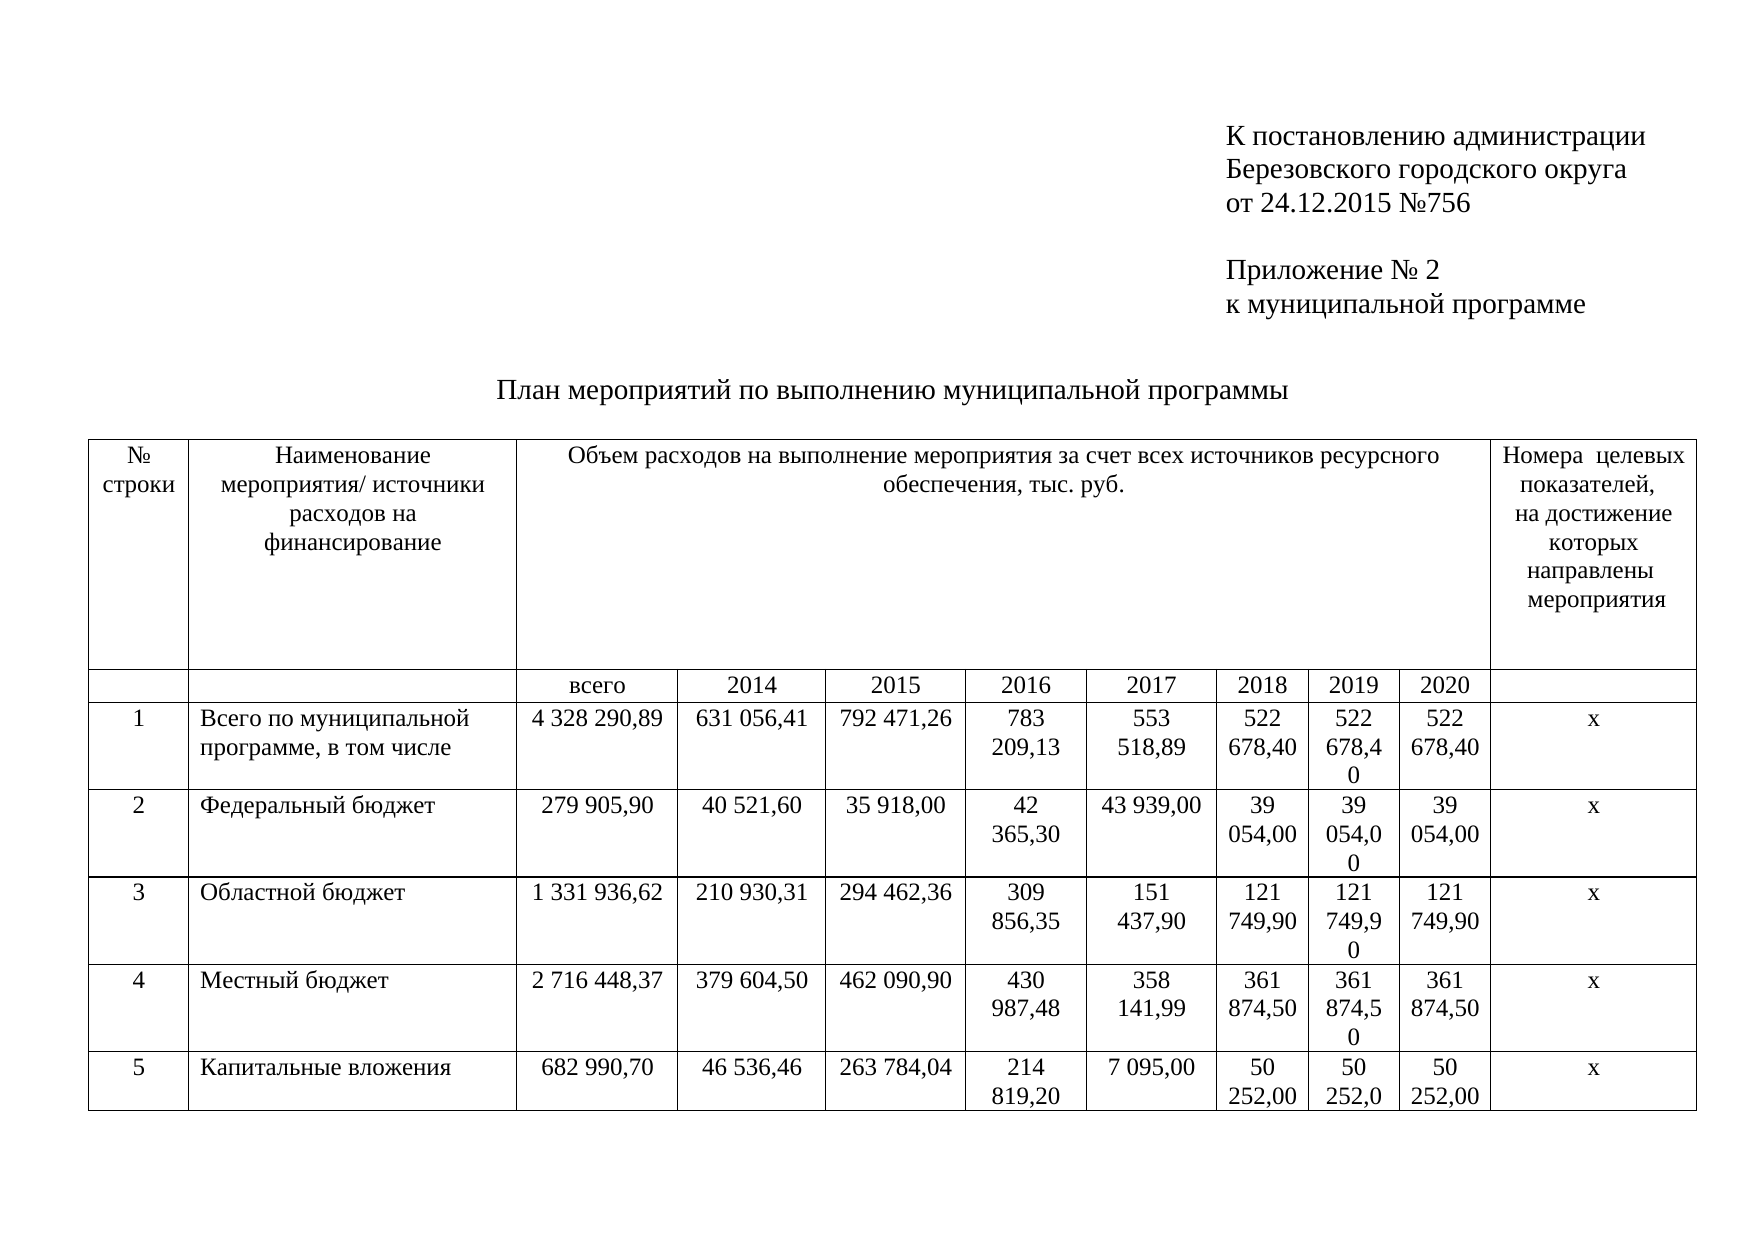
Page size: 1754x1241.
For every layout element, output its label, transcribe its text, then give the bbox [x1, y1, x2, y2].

table_cell 4 328 290,89 [517, 703, 677, 789]
table_cell 522 678,40 [1400, 703, 1490, 789]
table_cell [189, 1052, 516, 1109]
text Приложение № 2 к муниципальной программе [1226, 252, 1665, 319]
table_cell 39 054,00 [1309, 790, 1399, 876]
text Березовского городского округа [1226, 152, 1665, 185]
table_cell x [1491, 878, 1696, 964]
table_cell 2020 [1400, 670, 1490, 702]
table_cell 783 209,13 [966, 703, 1086, 789]
table_cell 792 471,26 [826, 703, 965, 789]
table_cell 151 437,90 [1087, 878, 1216, 964]
table_cell Федеральный бюджет [189, 790, 516, 876]
table_cell 1 331 936,62 [517, 878, 677, 964]
table_cell 553 518,89 [1087, 703, 1216, 789]
table_cell 361 874,50 [1217, 965, 1308, 1051]
table_cell № строки [89, 440, 188, 669]
table_cell 522 678,40 [1309, 703, 1399, 789]
table_cell Объем расходов на выполнение мероприятия за счет всех источников ресурсного обеспечения, тыс. руб. [517, 440, 1490, 669]
table_cell всего [517, 670, 677, 702]
table_cell 50 252,00 [1400, 1052, 1490, 1109]
table_cell 121 749,90 [1309, 878, 1399, 964]
table_cell 522 678,40 [1217, 703, 1308, 789]
table_cell 210 930,31 [678, 878, 825, 964]
table_cell 39 054,00 [1217, 790, 1308, 876]
table_cell 462 090,90 [826, 965, 965, 1051]
table_cell 39 054,00 [1400, 790, 1490, 876]
table_cell 1 [89, 703, 188, 789]
table_cell 379 604,50 [678, 965, 825, 1051]
table_cell 121 749,90 [1217, 878, 1308, 964]
text от 24.12.2015 №756 [1226, 185, 1665, 219]
table_cell 279 905,90 [517, 790, 677, 876]
table_cell 2018 [1217, 670, 1308, 702]
table_cell 2015 [826, 670, 965, 702]
table_cell 121 749,90 [1400, 878, 1490, 964]
table_cell [89, 670, 188, 702]
table_cell 40 521,60 [678, 790, 825, 876]
table_header План мероприятий по выполнению муниципальной программы [89, 372, 1696, 439]
table_cell 46 536,46 [678, 1052, 825, 1109]
table_cell Наименование мероприятия/ источники расходов на финансирование [189, 440, 516, 669]
table_cell 294 462,36 [826, 878, 965, 964]
table_cell 214 819,20 [966, 1052, 1086, 1109]
table_cell x [1491, 965, 1696, 1051]
table_cell 2 [89, 790, 188, 876]
table_cell [1491, 670, 1696, 702]
table_cell 35 918,00 [826, 790, 965, 876]
table_cell [189, 670, 516, 702]
table_cell 309 856,35 [966, 878, 1086, 964]
table_cell 43 939,00 [1087, 790, 1216, 876]
table_cell 50 252,00 [1217, 1052, 1308, 1109]
table_cell Всего по муниципальной программе, в том числе [189, 703, 516, 789]
table_cell 2014 [678, 670, 825, 702]
table_cell 2016 [966, 670, 1086, 702]
table_cell Областной бюджет [189, 878, 516, 964]
table_cell 2019 [1309, 670, 1399, 702]
table_cell 7 095,00 [1087, 1052, 1216, 1109]
table_cell 430 987,48 [966, 965, 1086, 1051]
table_cell Номера целевых показателей, на достижение которых направлены мероприятия [1491, 440, 1696, 669]
table_cell 2017 [1087, 670, 1216, 702]
table_cell 3 [89, 878, 188, 964]
table_cell x [1491, 1052, 1696, 1109]
table_cell 50 252,00 [1309, 1052, 1399, 1109]
table_cell x [1491, 790, 1696, 876]
table_cell 2 716 448,37 [517, 965, 677, 1051]
table_cell 5 [89, 1052, 188, 1109]
table_cell 361 874,50 [1400, 965, 1490, 1051]
text К постановлению администрации [1226, 118, 1665, 152]
table_cell x [1491, 703, 1696, 789]
table_cell 263 784,04 [826, 1052, 965, 1109]
table_cell 682 990,70 [517, 1052, 677, 1109]
table_cell 42 365,30 [966, 790, 1086, 876]
table_cell 358 141,99 [1087, 965, 1216, 1051]
table_cell 4 [89, 965, 188, 1051]
table_cell Местный бюджет [189, 965, 516, 1051]
table_cell 361 874,50 [1309, 965, 1399, 1051]
table_cell 631 056,41 [678, 703, 825, 789]
